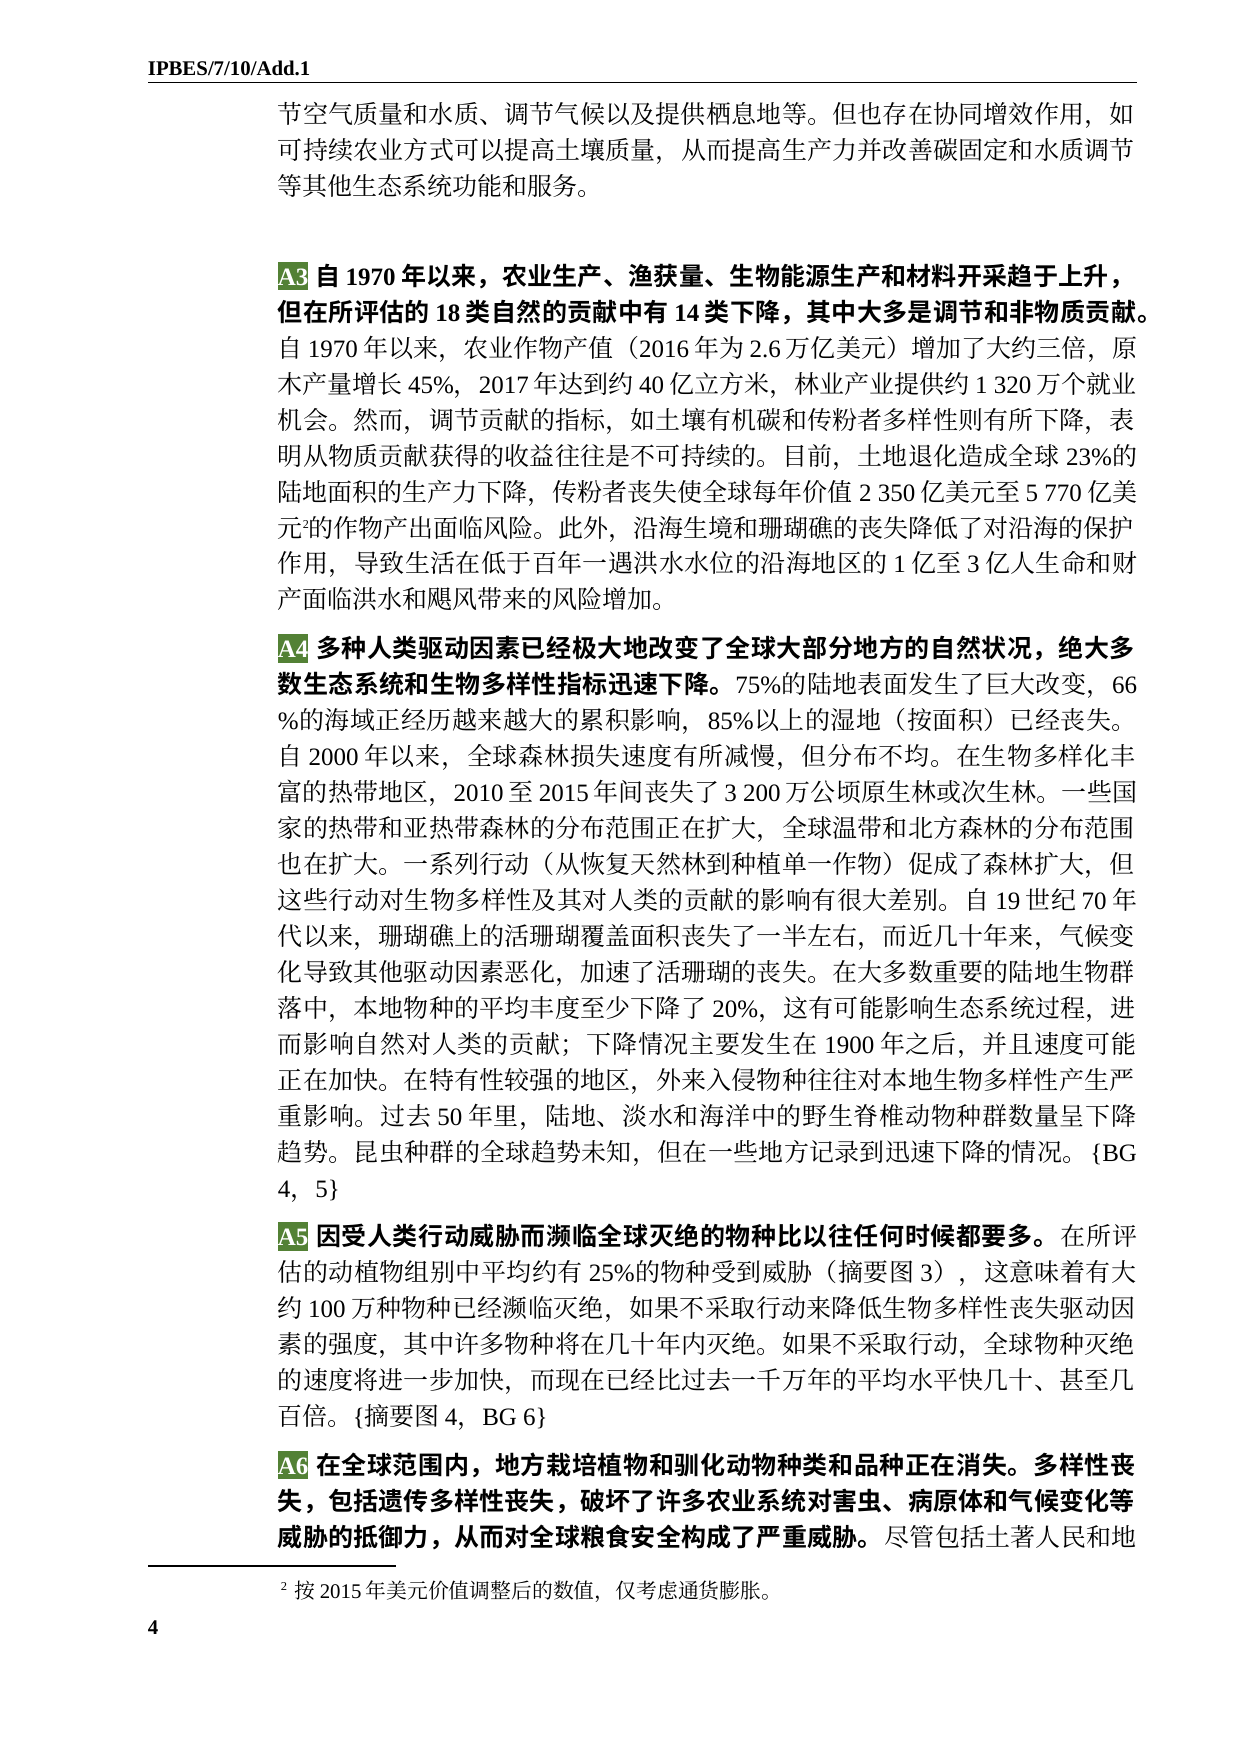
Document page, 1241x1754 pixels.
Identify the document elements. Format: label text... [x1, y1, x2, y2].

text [278, 94, 1137, 202]
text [278, 1445, 1137, 1554]
text A3 自1970年以来，农业生产、渔获量、生物能源生产和材料开采趋于上升，但在所评估的18类自然的贡献中有14类下降，其中大多是调节和非物质贡献。自1970年以来，农业作物产值（2016年为2.6万亿美元）增加了大约三倍，原木产量增长45%，2017年达到约40亿立方米，林业产业提供约1 320万个就业机会。然而，调节贡献的指标，如土壤有机碳和传粉者多样性则有所下降，表明从物质贡献获得的收益往往是不可持续的。目前，土地退化造成全球23%的陆地面积的生产力下降，传粉者丧失使全球每年价值2 350亿美元至5 770亿美元的作物产出面临风险。此外，沿海生境和珊瑚礁的丧失降低了对沿海的保护作用，导致生活在低于百年一遇洪水水位的沿海地区的1亿至3亿人生命和财产面临洪水和飓风带来的风险增加。 [278, 256, 1137, 616]
text A5 因受人类行动威胁而濒临全球灭绝的物种比以往任何时候都要多。在所评估的动植物组别中平均约有25%的物种受到威胁（摘要图3），这意味着有大约100万种物种已经濒临灭绝，如果不采取行动来降低生物多样性丧失驱动因素的强度，其中许多物种将在几十年内灭绝。如果不采取行动，全球物种灭绝的速度将进一步加快，而现在已经比过去一千万年的平均水平快几十、甚至几百倍。{摘要图4，BG 6} [278, 1217, 1137, 1433]
text A4 多种人类驱动因素已经极大地改变了全球大部分地方的自然状况，绝大多数生态系统和生物多样性指标迅速下降。75%的陆地表面发生了巨大改变，66%的海域正经历越来越大的累积影响，85%以上的湿地（按面积）已经丧失。自2000年以来，全球森林损失速度有所减慢，但分布不均。在生物多样化丰富的热带地区，2010至2015年间丧失了3 200万公顷原生林或次生林。一些国家的热带和亚热带森林的分布范围正在扩大，全球温带和北方森林的分布范围也在扩大。一系列行动（从恢复天然林到种植单一作物）促成了森林扩大，但这些行动对生物多样性及其对人类的贡献的影响有很大差别。自19世纪70年代以来，珊瑚礁上的活珊瑚覆盖面积丧失了一半左右，而近几十年来，气候变化导致其他驱动因素恶化，加速了活珊瑚的丧失。在大多数重要的陆地生物群落中，本地物种的平均丰度至少下降了20%，这有可能影响生态系统过程，进而影响自然对人类的贡献；下降情况主要发生在1900年之后，并且速度可能正在加快。在特有性较强的地区，外来入侵物种往往对本地生物多样性产生严重影响。过去50年里，陆地、淡水和海洋中的野生脊椎动物种群数量呈下降趋势。昆虫种群的全球趋势未知，但在一些地方记录到迅速下降的情况。{BG 4，5} [278, 628, 1137, 1204]
